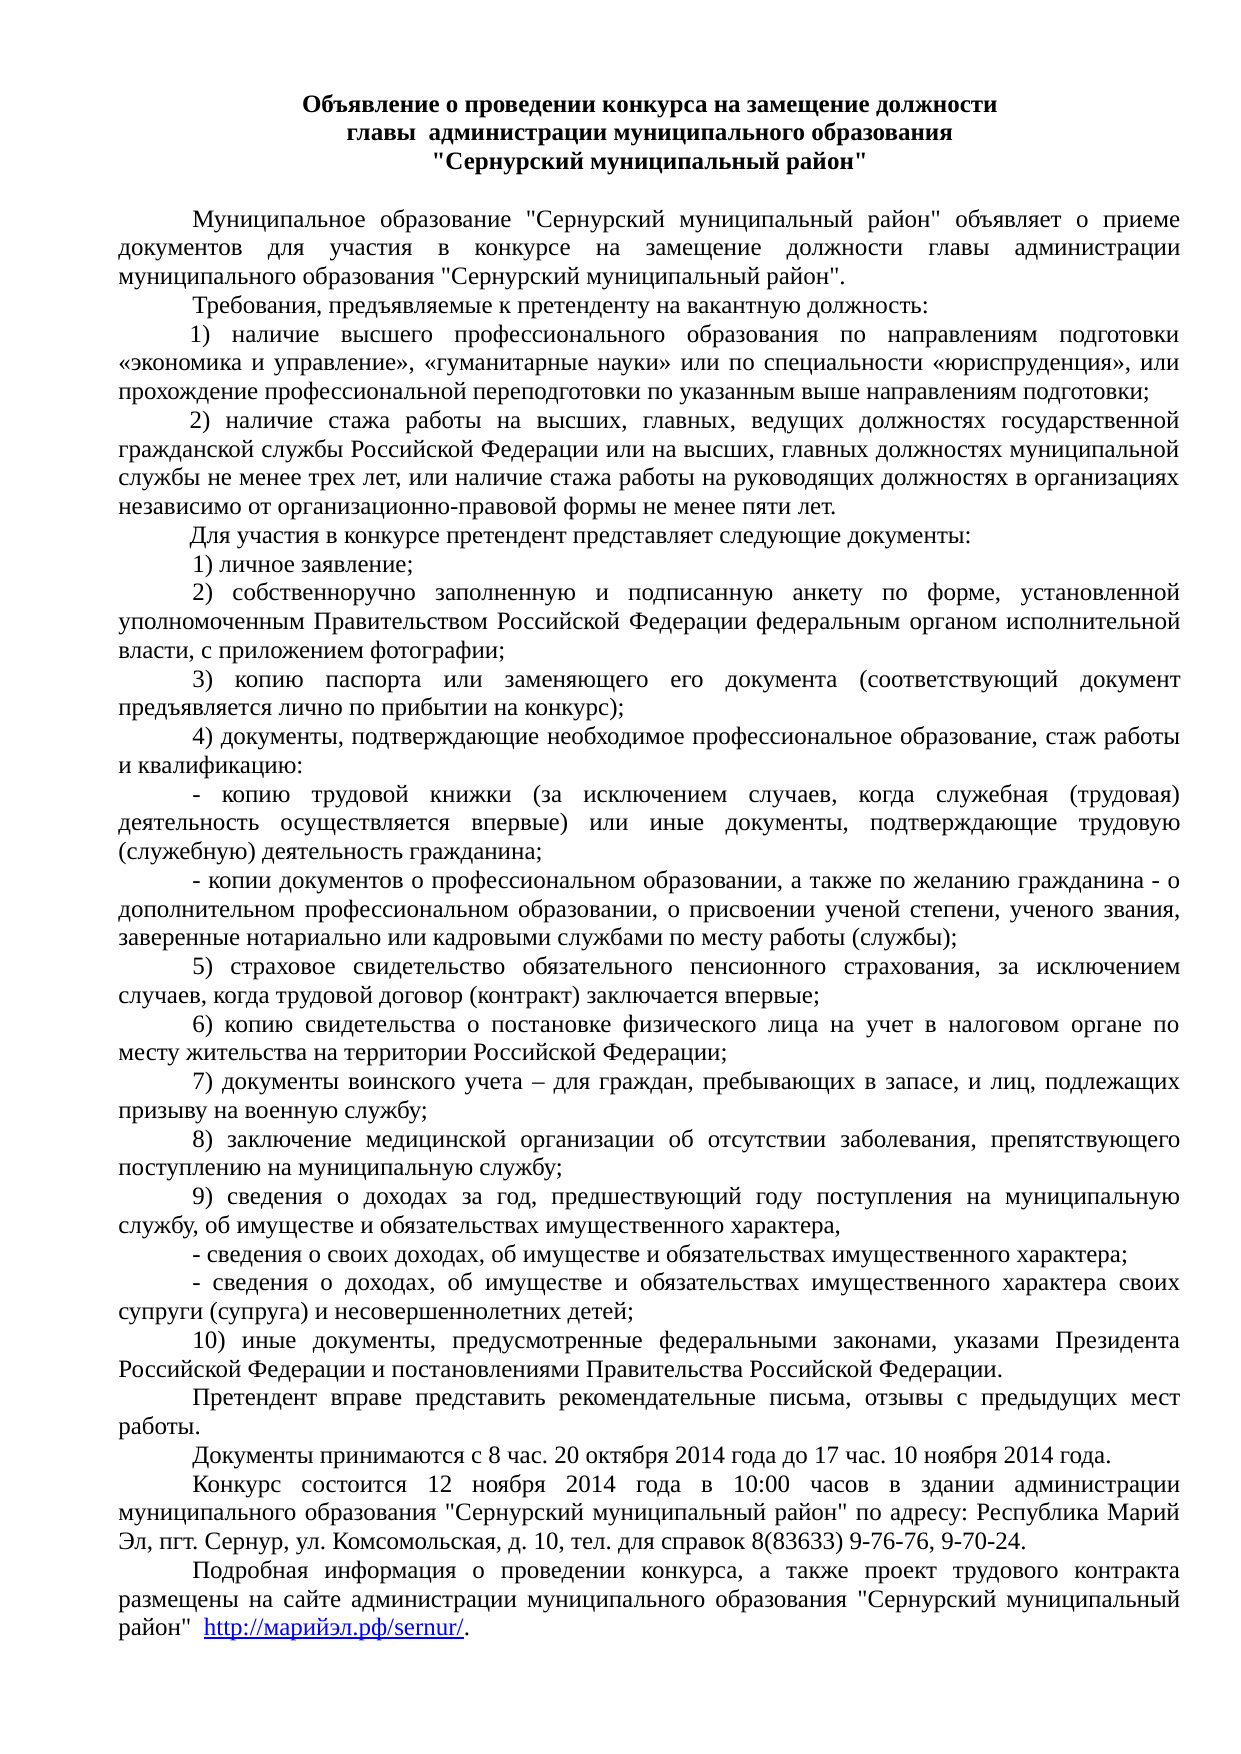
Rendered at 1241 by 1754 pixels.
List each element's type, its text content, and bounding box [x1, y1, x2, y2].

text 8) заключение медицинской организации об отсутствии заболевания, препятствующего поступлению на муниципальную службу; [118, 1124, 1181, 1181]
text Требования, предъявляемые к претенденту на вакантную должность: [118, 290, 1181, 319]
text Подробная информация о проведении конкурса, а также проект трудового контракта размещены на сайте администрации муниципального образования "Сернурский муниципальный район" http://марийэл.рф/sernur/. [118, 1555, 1181, 1641]
text 9) сведения о доходах за год, предшествующий году поступления на муниципальную службу, об имуществе и обязательствах имущественного характера, [118, 1181, 1181, 1239]
text 1) личное заявление; [118, 549, 1181, 577]
text 6) копию свидетельства о постановке физического лица на учет в налоговом органе по месту жительства на территории Российской Федерации; [118, 1009, 1181, 1066]
text Муниципальное образование "Сернурский муниципальный район" объявляет о приеме документов для участия в конкурсе на замещение должности главы администрации муниципального образования "Сернурский муниципальный район". [118, 204, 1181, 290]
text Претендент вправе представить рекомендательные письма, отзывы с предыдущих мест работы. [118, 1382, 1181, 1440]
text - копии документов о профессиональном образовании, а также по желанию гражданина - о дополнительном профессиональном образовании, о присвоении ученой степени, ученого звания, заверенные нотариально или кадровыми службами по месту работы (службы); [118, 865, 1181, 951]
text "Сернурский муниципальный район" [118, 146, 1181, 175]
text Документы принимаются с 8 час. 20 октября 2014 года до 17 час. 10 ноября 2014 года. [118, 1440, 1181, 1469]
text 1) наличие высшего профессионального образования по направлениям подготовки «экономика и управление», «гуманитарные науки» или по специальности «юриспруденция», или прохождение профессиональной переподготовки по указанным выше направлениям подготовки; [118, 319, 1180, 405]
text 2) наличие стажа работы на высших, главных, ведущих должностях государственной гражданской службы Российской Федерации или на высших, главных должностях муниципальной службы не менее трех лет, или наличие стажа работы на руководящих должностях в организациях независимо от организационно-правовой формы не менее пяти лет. [118, 405, 1180, 520]
text главы администрации муниципального образования [118, 117, 1181, 146]
text Объявление о проведении конкурса на замещение должности [118, 89, 1181, 117]
text - сведения о доходах, об имуществе и обязательствах имущественного характера своих супруги (супруга) и несовершеннолетних детей; [118, 1267, 1181, 1325]
text 5) страховое свидетельство обязательного пенсионного страхования, за исключением случаев, когда трудовой договор (контракт) заключается впервые; [118, 951, 1181, 1009]
text Для участия в конкурсе претендент представляет следующие документы: [118, 520, 1180, 549]
text 10) иные документы, предусмотренные федеральными законами, указами Президента Российской Федерации и постановлениями Правительства Российской Федерации. [118, 1325, 1181, 1382]
text - копию трудовой книжки (за исключением случаев, когда служебная (трудовая) деятельность осуществляется впервые) или иные документы, подтверждающие трудовую (служебную) деятельность гражданина; [118, 779, 1181, 865]
text - сведения о своих доходах, об имуществе и обязательствах имущественного характера; [118, 1239, 1181, 1267]
text 4) документы, подтверждающие необходимое профессиональное образование, стаж работы и квалификацию: [118, 721, 1181, 779]
text 2) собственноручно заполненную и подписанную анкету по форме, установленной уполномоченным Правительством Российской Федерации федеральным органом исполнительной власти, с приложением фотографии; [118, 577, 1181, 664]
text Конкурс состоится 12 ноября 2014 года в 10:00 часов в здании администрации муниципального образования "Сернурский муниципальный район" по адресу: Республика Марий Эл, пгт. Сернур, ул. Комсомольская, д. 10, тел. для справок 8(83633) 9-76-76, 9-70-24. [118, 1469, 1181, 1555]
text 3) копию паспорта или заменяющего его документа (соответствующий документ предъявляется лично по прибытии на конкурс); [118, 664, 1181, 721]
text 7) документы воинского учета – для граждан, пребывающих в запасе, и лиц, подлежащих призыву на военную службу; [118, 1066, 1181, 1124]
